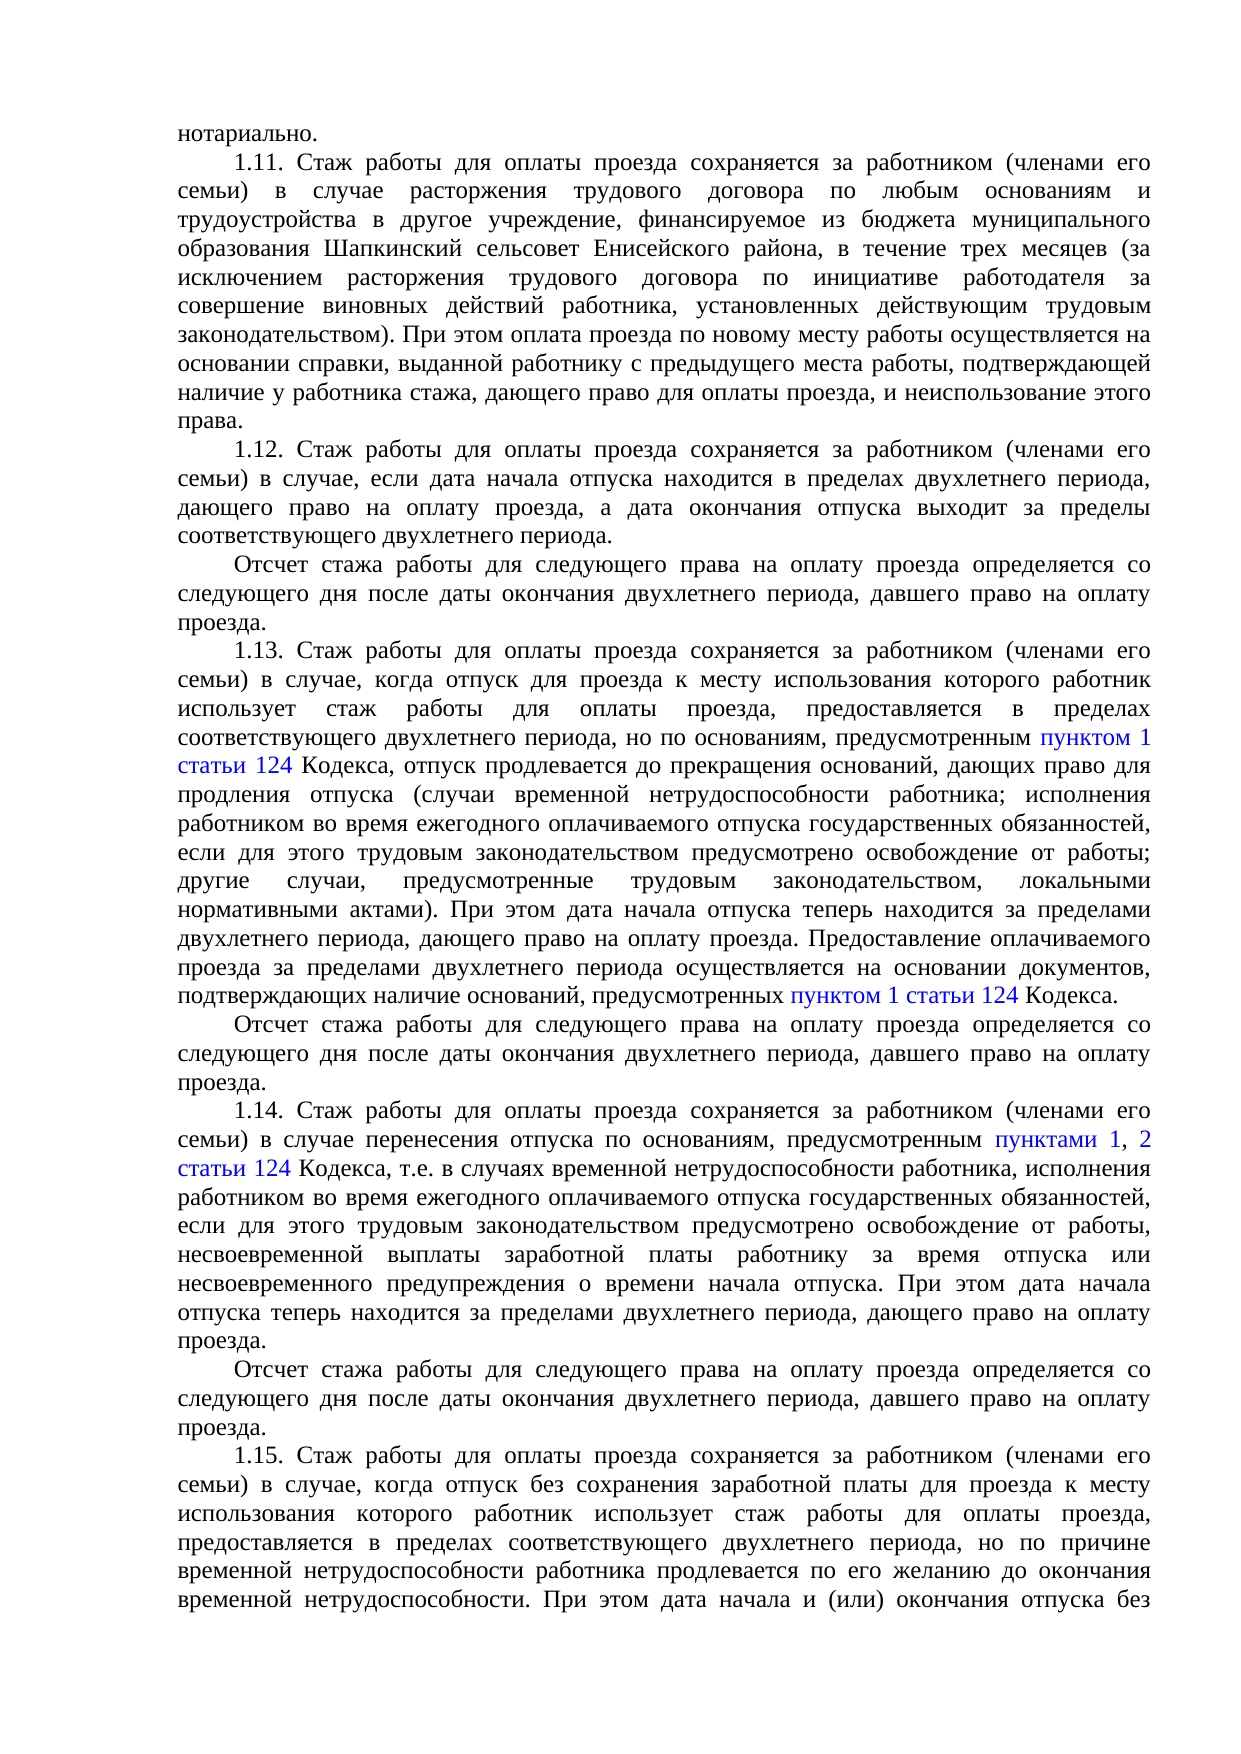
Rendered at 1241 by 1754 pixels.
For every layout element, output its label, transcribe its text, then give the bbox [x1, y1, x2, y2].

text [177, 118, 1152, 147]
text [177, 1441, 1152, 1613]
text 1.14. Стаж работы для оплаты проезда сохраняется за работником (членами его семьи) в случае перенесения отпуска по основаниям, предусмотренным пунктами 1, 2 статьи 124 Кодекса, т.е. в случаях временной нетрудоспособности работника, исполнения работником во время ежегодного оплачиваемого отпуска государственных обязанностей, если для этого трудовым законодательством предусмотрено освобождение от работы, несвоевременной выплаты заработной платы работнику за время отпуска или несвоевременного предупреждения о времени начала отпуска. При этом дата начала отпуска теперь находится за пределами двухлетнего периода, дающего право на оплату проезда. [177, 1096, 1152, 1354]
text 1.11. Стаж работы для оплаты проезда сохраняется за работником (членами его семьи) в случае расторжения трудового договора по любым основаниям и трудоустройства в другое учреждение, финансируемое из бюджета муниципального образования Шапкинский сельсовет Енисейского района, в течение трех месяцев (за исключением расторжения трудового договора по инициативе работодателя за совершение виновных действий работника, установленных действующим трудовым законодательством). При этом оплата проезда по новому месту работы осуществляется на основании справки, выданной работнику с предыдущего места работы, подтверждающей наличие у работника стажа, дающего право для оплаты проезда, и неиспользование этого права. [177, 147, 1152, 434]
text 1.12. Стаж работы для оплаты проезда сохраняется за работником (членами его семьи) в случае, если дата начала отпуска находится в пределах двухлетнего периода, дающего право на оплату проезда, а дата окончания отпуска выходит за пределы соответствующего двухлетнего периода. [177, 434, 1152, 549]
text 1.13. Стаж работы для оплаты проезда сохраняется за работником (членами его семьи) в случае, когда отпуск для проезда к месту использования которого работник использует стаж работы для оплаты проезда, предоставляется в пределах соответствующего двухлетнего периода, но по основаниям, предусмотренным пунктом 1 статьи 124 Кодекса, отпуск продлевается до прекращения оснований, дающих право для продления отпуска (случаи временной нетрудоспособности работника; исполнения работником во время ежегодного оплачиваемого отпуска государственных обязанностей, если для этого трудовым законодательством предусмотрено освобождение от работы; другие случаи, предусмотренные трудовым законодательством, локальными нормативными актами). При этом дата начала отпуска теперь находится за пределами двухлетнего периода, дающего право на оплату проезда. Предоставление оплачиваемого проезда за пределами двухлетнего периода осуществляется на основании документов, подтверждающих наличие оснований, предусмотренных пунктом 1 статьи 124 Кодекса. [177, 636, 1152, 1009]
